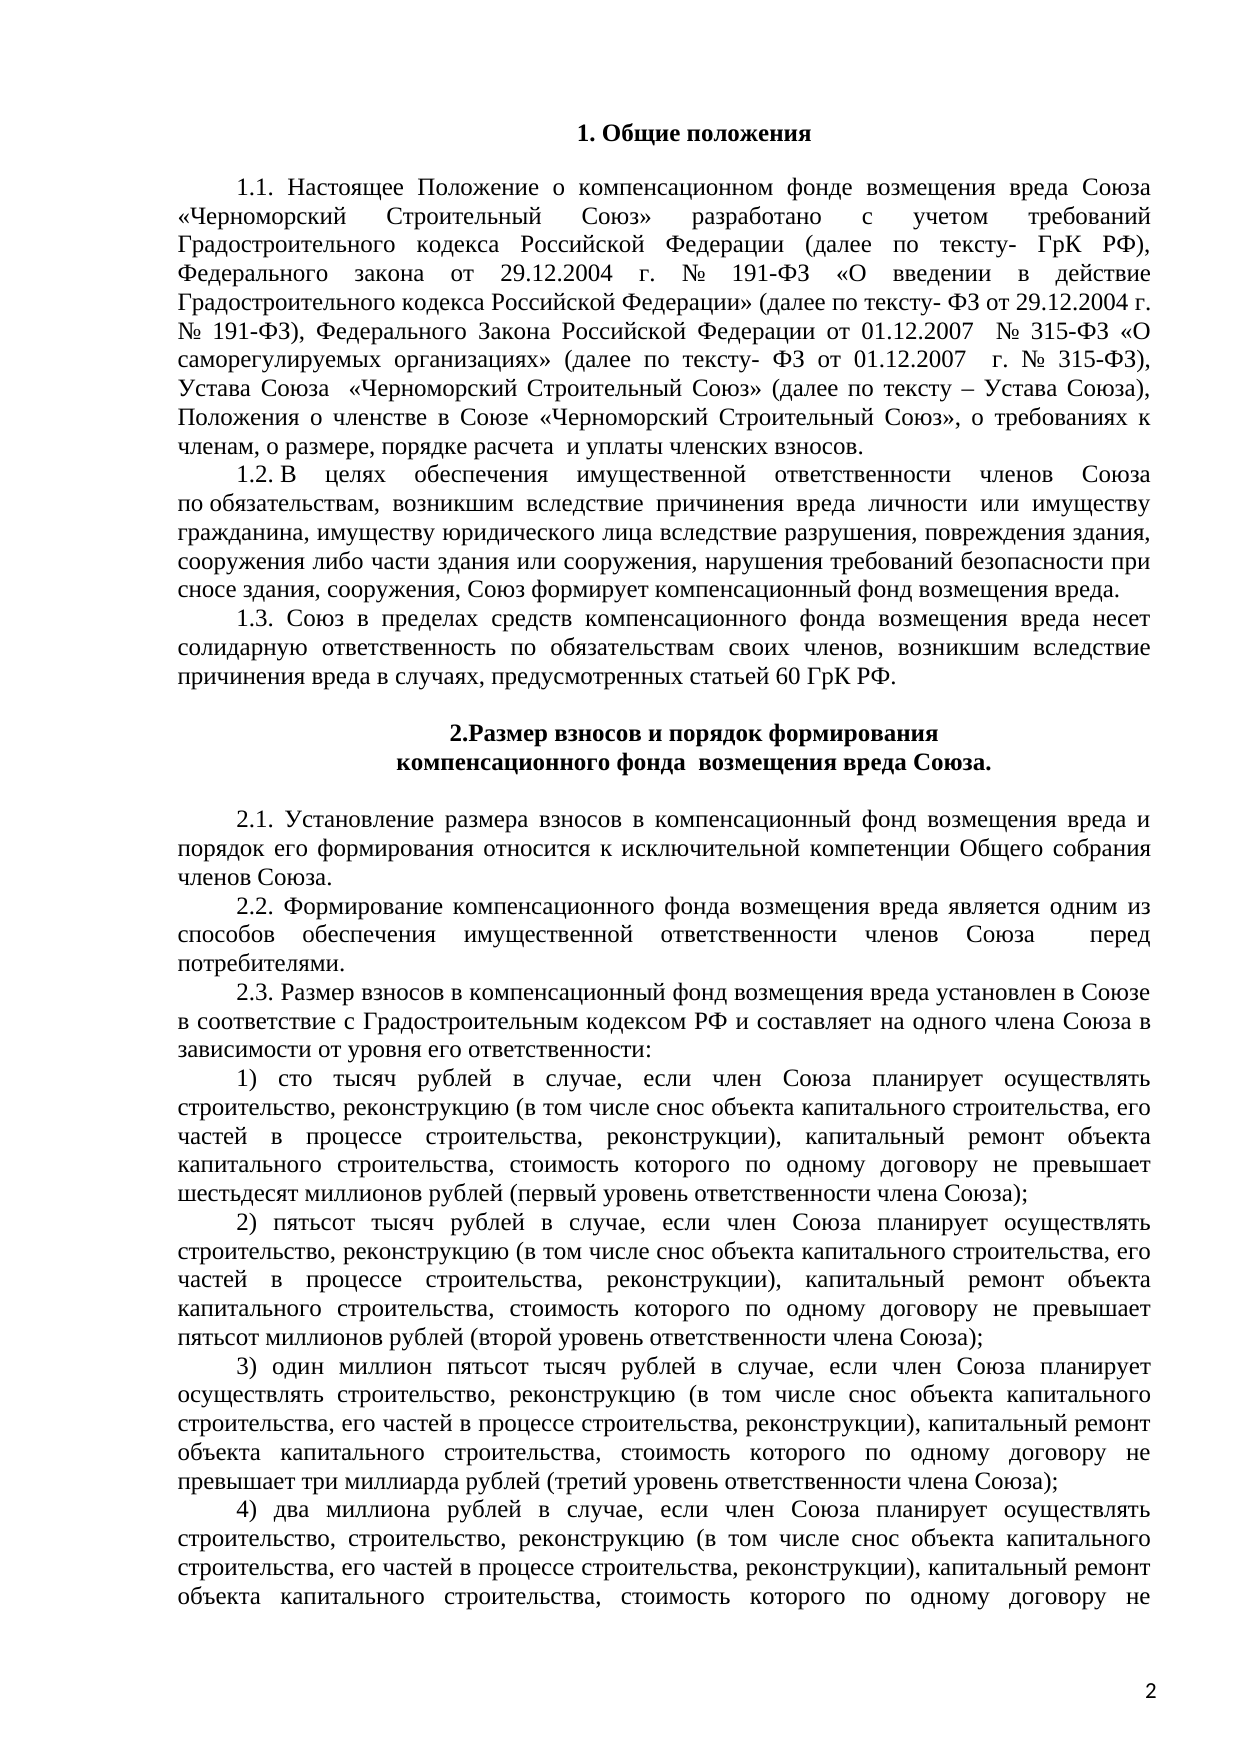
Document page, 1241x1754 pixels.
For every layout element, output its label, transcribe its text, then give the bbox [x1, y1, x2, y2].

text 1.1. Настоящее Положение о компенсационном фонде возмещения вреда Союза «Черноморский Строительный Союз» разработано с учетом требований Градостроительного кодекса Российской Федерации (далее по тексту- ГрК РФ), Федерального закона от 29.12.2004 г. № 191-ФЗ «О введении в действие Градостроительного кодекса Российской Федерации» (далее по тексту- ФЗ от 29.12.2004 г. № 191-ФЗ), Федерального Закона Российской Федерации от 01.12.2007 № 315-ФЗ «О саморегулируемых организациях» (далее по тексту- ФЗ от 01.12.2007 г. № 315-ФЗ), Устава Союза «Черноморский Строительный Союз» (далее по тексту – Устава Союза), Положения о членстве в Союзе «Черноморский Строительный Союз», о требованиях к членам, о размере, порядке расчета и уплаты членских взносов. [177, 172, 1152, 459]
text 2.2. Формирование компенсационного фонда возмещения вреда является одним из способов обеспечения имущественной ответственности членов Союза перед потребителями. [177, 891, 1152, 977]
text 1) сто тысяч рублей в случае, если член Союза планирует осуществлять строительство, реконструкцию (в том числе снос объекта капитального строительства, его частей в процессе строительства, реконструкции), капитальный ремонт объекта капитального строительства, стоимость которого по одному договору не превышает шестьдесят миллионов рублей (первый уровень ответственности члена Союза); [177, 1063, 1152, 1207]
text 1.2. В целях обеспечения имущественной ответственности членов Союза по обязательствам, возникшим вследствие причинения вреда личности или имуществу гражданина, имуществу юридического лица вследствие разрушения, повреждения здания, сооружения либо части здания или сооружения, нарушения требований безопасности при сносе здания, сооружения, Союз формирует компенсационный фонд возмещения вреда. [177, 459, 1152, 603]
text 1.3. Союз в пределах средств компенсационного фонда возмещения вреда несет солидарную ответственность по обязательствам своих членов, возникшим вследствие причинения вреда в случаях, предусмотренных статьей 60 ГрК РФ. [177, 603, 1152, 689]
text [177, 1494, 1152, 1609]
text 2.Размер взносов и порядок формирования [177, 718, 1152, 747]
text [177, 118, 1152, 147]
text 2.1. Установление размера взносов в компенсационный фонд возмещения вреда и порядок его формирования относится к исключительной компетенции Общего собрания членов Союза. [177, 804, 1152, 891]
text 2.3. Размер взносов в компенсационный фонд возмещения вреда установлен в Союзе в соответствие с Градостроительным кодексом РФ и составляет на одного члена Союза в зависимости от уровня его ответственности: [177, 977, 1152, 1063]
text 2) пятьсот тысяч рублей в случае, если член Союза планирует осуществлять строительство, реконструкцию (в том числе снос объекта капитального строительства, его частей в процессе строительства, реконструкции), капитальный ремонт объекта капитального строительства, стоимость которого по одному договору не превышает пятьсот миллионов рублей (второй уровень ответственности члена Союза); [177, 1207, 1152, 1351]
text 3) один миллион пятьсот тысяч рублей в случае, если член Союза планирует осуществлять строительство, реконструкцию (в том числе снос объекта капитального строительства, его частей в процессе строительства, реконструкции), капитальный ремонт объекта капитального строительства, стоимость которого по одному договору не превышает три миллиарда рублей (третий уровень ответственности члена Союза); [177, 1351, 1152, 1494]
text компенсационного фонда возмещения вреда Союза. [177, 747, 1152, 776]
